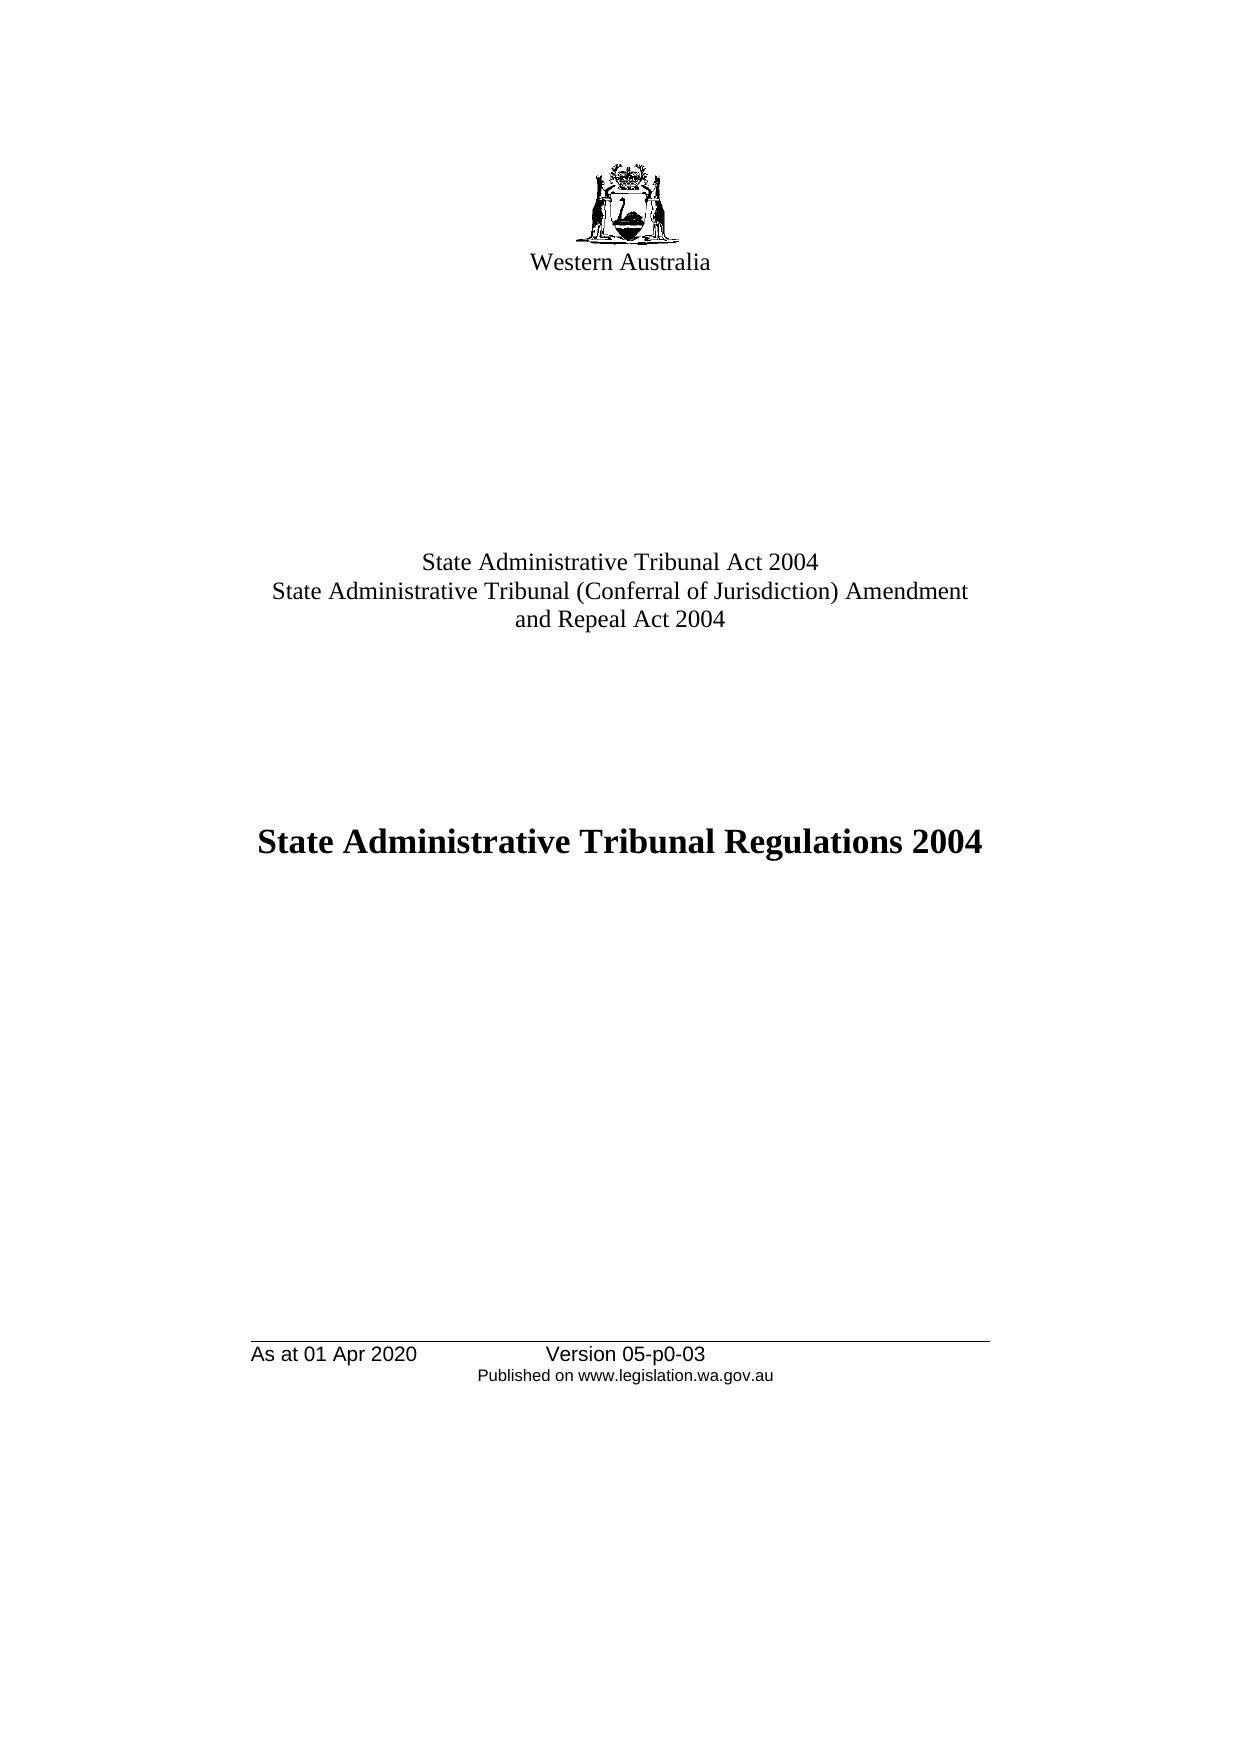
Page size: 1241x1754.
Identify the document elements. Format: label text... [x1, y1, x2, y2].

picture [575, 162, 679, 246]
text Western Australia [251, 247, 990, 276]
text State Administrative Tribunal Regulations 2004 [251, 821, 990, 862]
text State Administrative Tribunal Act 2004 State Administrative Tribunal (Conferral of Jurisdiction) Amendment and Repeal Act 2004 [251, 547, 990, 633]
